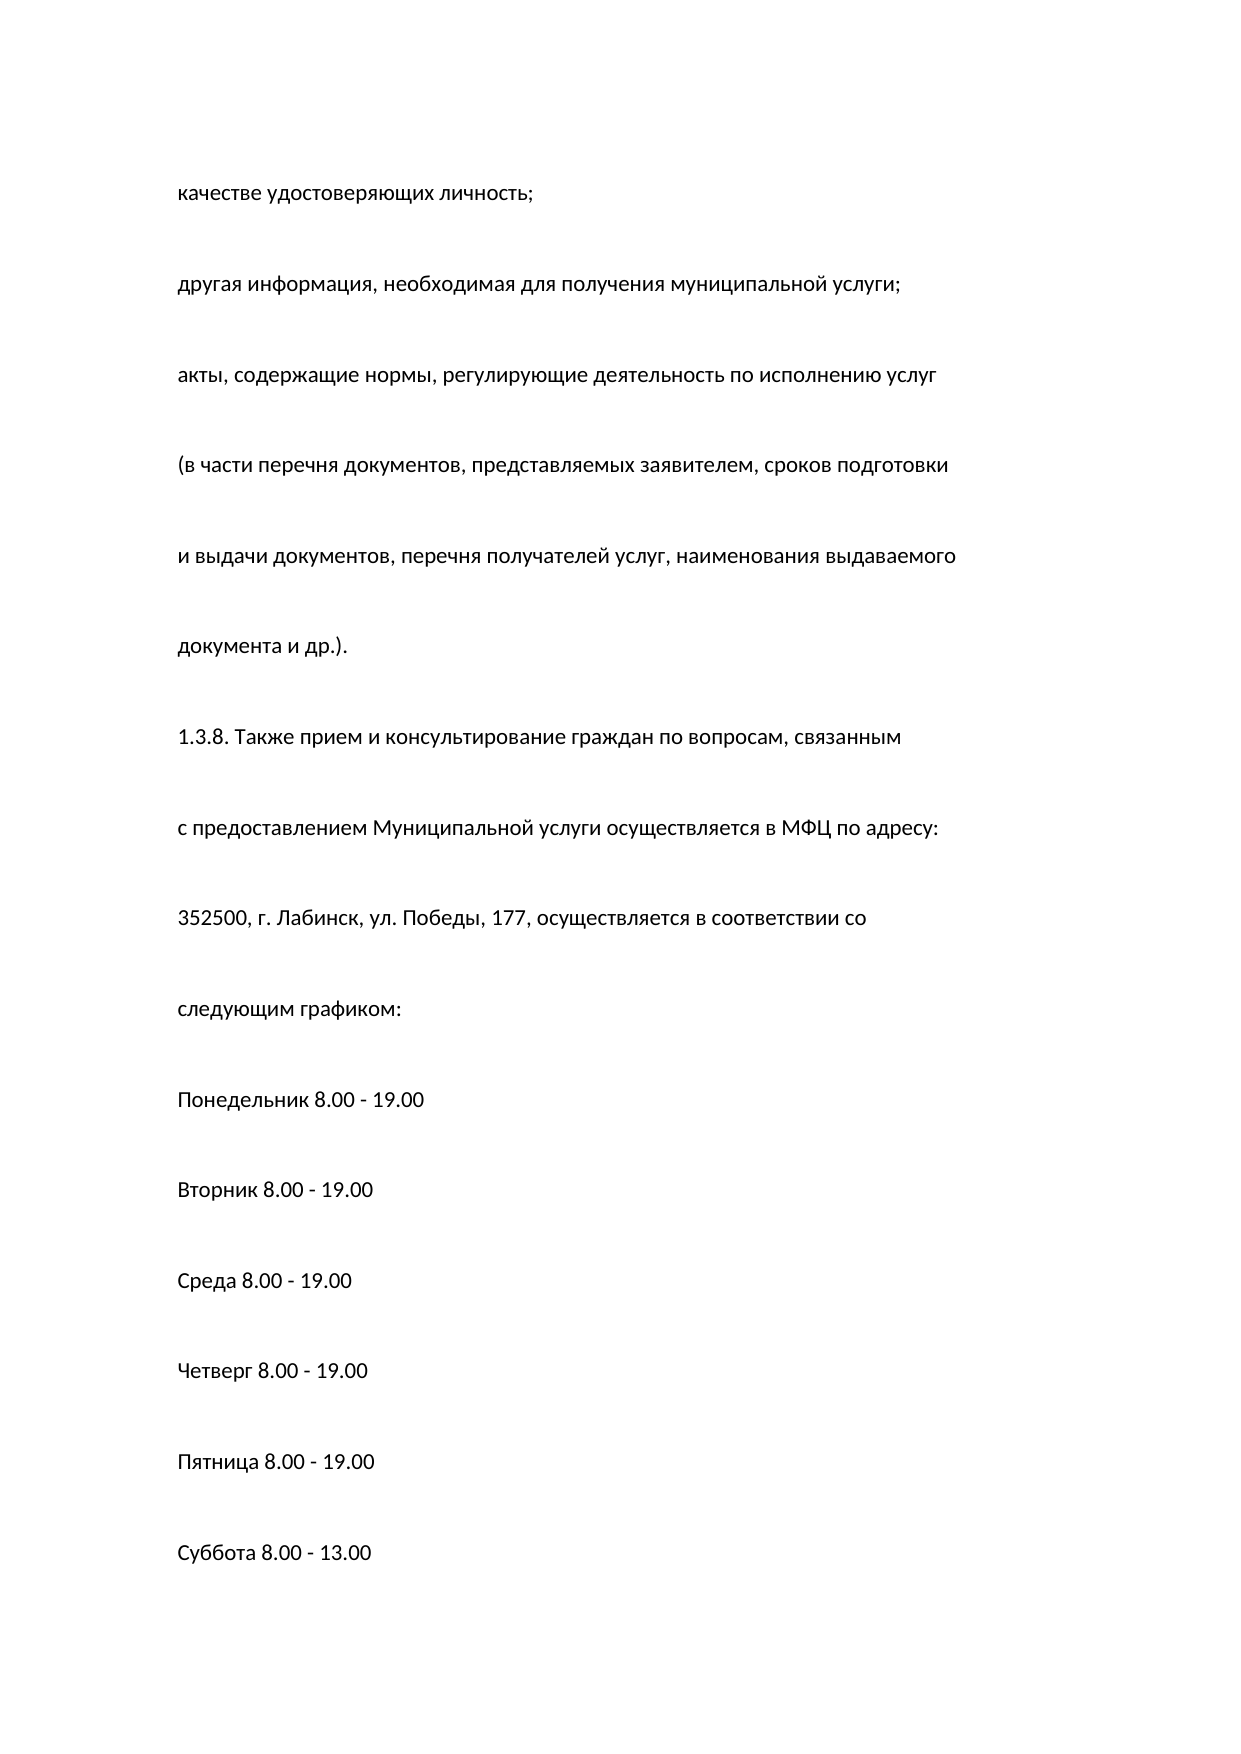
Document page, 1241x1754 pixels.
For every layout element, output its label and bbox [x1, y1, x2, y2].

text [177, 118, 1152, 1626]
